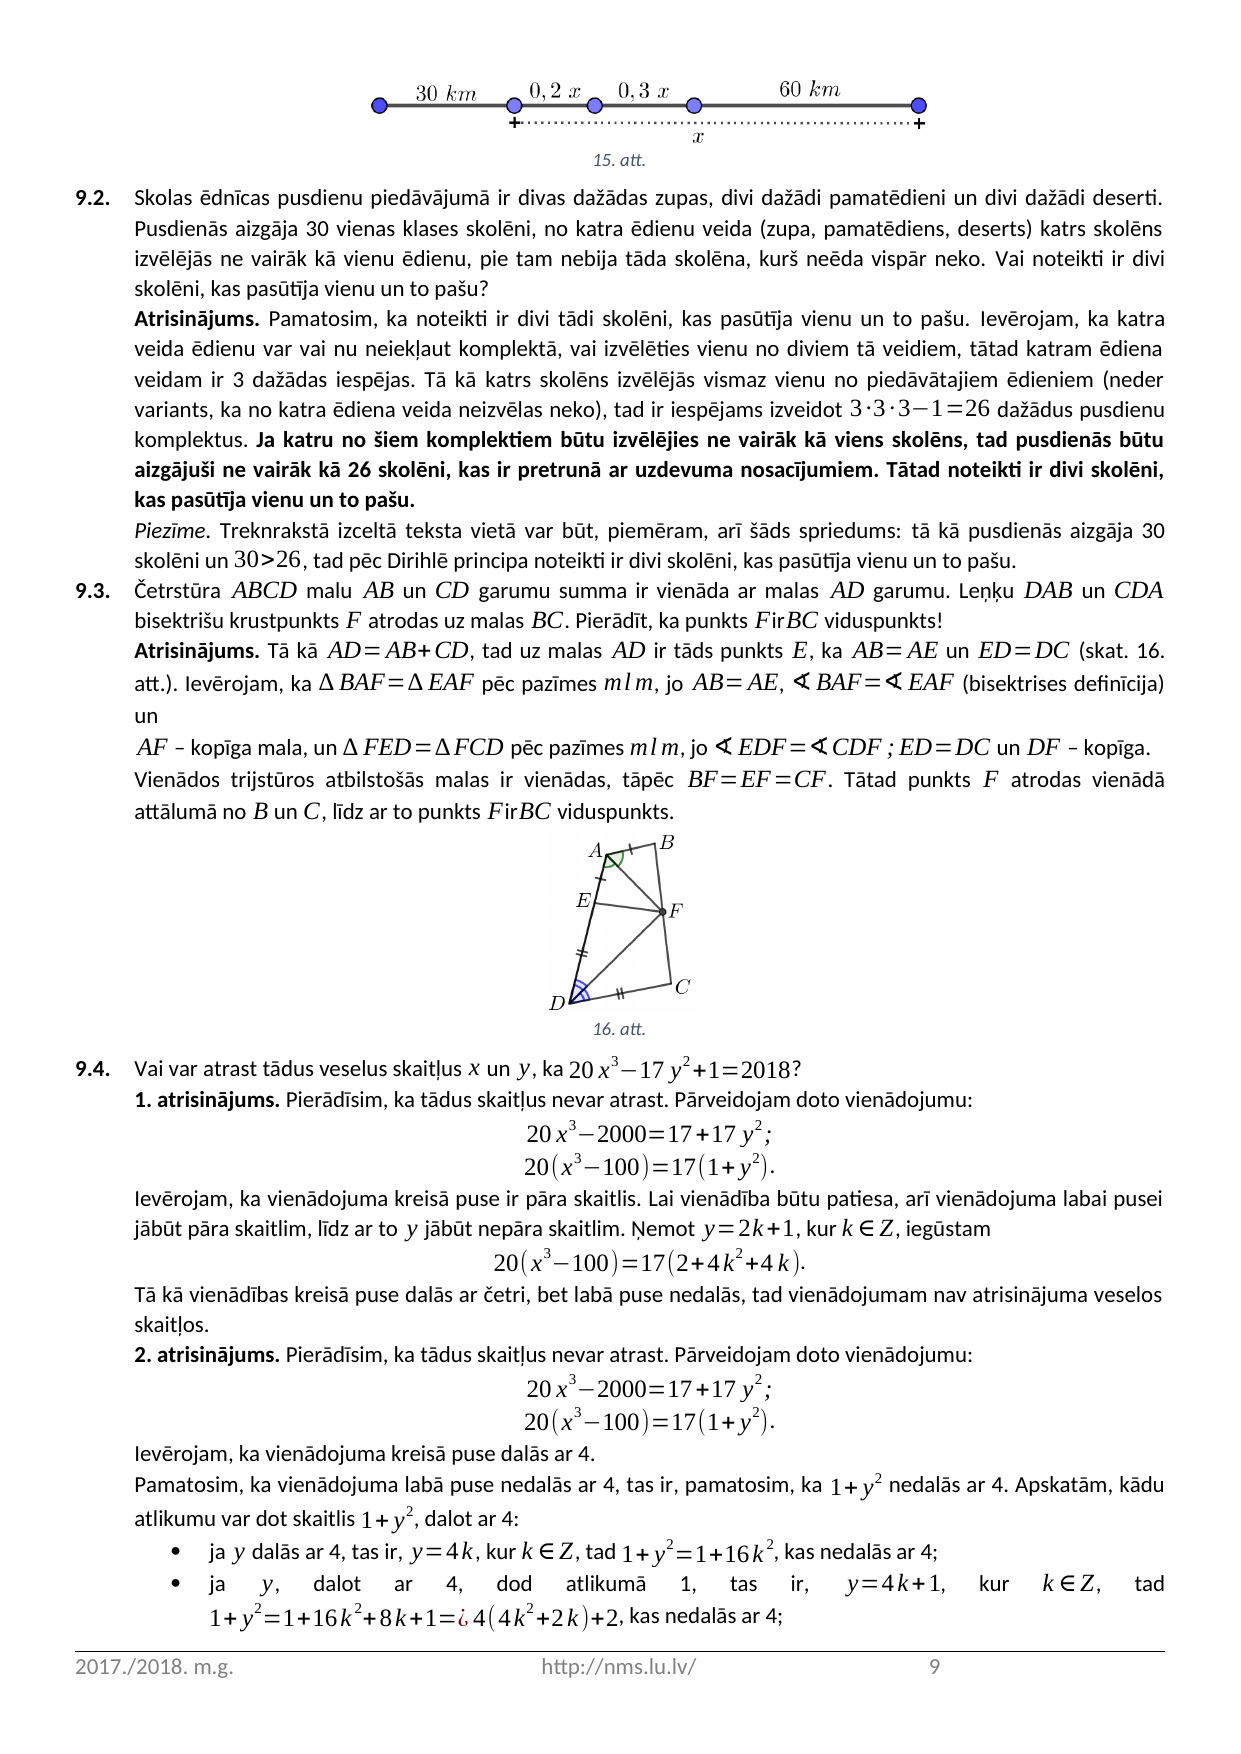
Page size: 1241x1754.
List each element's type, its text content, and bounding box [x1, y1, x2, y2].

text . [134, 1149, 1165, 1182]
text Ievērojam, ka vienādojuma kreisā puse dalās ar 4. [134, 1439, 1165, 1467]
text 15. att. [75, 148, 1165, 171]
text 9.4. Vai var atrast tādus veselus skaitļus un , ka ? [75, 1052, 1165, 1083]
text . [134, 1404, 1165, 1437]
picture [368, 75, 931, 146]
text 2. atrisinājums. Pierādīsim, ka tādus skaitļus nevar atrast. Pārveidojam doto vienādojumu: [134, 1340, 1165, 1368]
text . [134, 1245, 1165, 1278]
text Vienādos trijstūros atbilstošās malas ir vienādas, tāpēc . Tātad punkts atrodas vienādā attālumā no un , līdz ar to punkts ir viduspunkts. [134, 765, 1165, 826]
text Piezīme. Treknrakstā izceltā teksta vietā var būt, piemēram, arī šāds spriedums: tā kā pusdienās aizgāja 30 skolēni un , tad pēc Dirihlē principa noteikti ir divi skolēni, kas pasūtīja vienu un to pašu. [134, 516, 1165, 574]
list ja , dalot ar 4, dod atlikumā 1, tas ir, , kur , tad , kas nedalās ar 4; [172, 1569, 1165, 1632]
text Tā kā vienādības kreisā puse dalās ar četri, bet labā puse nedalās, tad vienādojumam nav atrisinājuma veselos skaitļos. [134, 1280, 1165, 1338]
text Pamatosim, ka vienādojuma labā puse nedalās ar 4, tas ir, pamatosim, ka nedalās ar 4. Apskatām, kādu atlikumu var dot skaitlis , dalot ar 4: [134, 1469, 1165, 1533]
text 16. att. [75, 1017, 1165, 1040]
text Ievērojam, ka vienādojuma kreisā puse ir pāra skaitlis. Lai vienādība būtu patiesa, arī vienādojuma labai pusei jābūt pāra skaitlim, līdz ar to jābūt nepāra skaitlim. Ņemot , kur , iegūstam [134, 1184, 1165, 1242]
list ja dalās ar 4, tas ir, , kur , tad , kas nedalās ar 4; [172, 1536, 1165, 1567]
text 1. atrisinājums. Pierādīsim, ka tādus skaitļus nevar atrast. Pārveidojam doto vienādojumu: [134, 1086, 1165, 1114]
text 9.2. Skolas ēdnīcas pusdienu piedāvājumā ir divas dažādas zupas, divi dažādi pamatēdieni un divi dažādi deserti. Pusdienās aizgāja 30 vienas klases skolēni, no katra ēdienu veida (zupa, pamatēdiens, deserts) katrs skolēns izvēlējās ne vairāk kā vienu ēdienu, pie tam nebija tāda skolēna, kurš neēda vispār neko. Vai noteikti ir divi skolēni, kas pasūtīja vienu un to pašu? [75, 183, 1165, 302]
text 9.3. Četrstūra malu un garumu summa ir vienāda ar malas garumu. Leņķu un bisektrišu krustpunkts atrodas uz malas . Pierādīt, ka punkts ir viduspunkts! [75, 576, 1165, 634]
text Atrisinājums. Tā kā , tad uz malas ir tāds punkts , ka un (skat. 16. att.). Ievērojam, ka pēc pazīmes , jo , (bisektrises definīcija) un – kopīga mala, un pēc pazīmes , jo un – kopīga. [134, 637, 1165, 761]
text Atrisinājums. Pamatosim, ka noteikti ir divi tādi skolēni, kas pasūtīja vienu un to pašu. Ievērojam, ka katra veida ēdienu var vai nu neiekļaut komplektā, vai izvēlēties vienu no diviem tā veidiem, tātad katram ēdiena veidam ir 3 dažādas iespējas. Tā kā katrs skolēns izvēlējās vismaz vienu no piedāvātajiem ēdieniem (neder variants, ka no katra ēdiena veida neizvēlas neko), tad ir iespējams izveidot dažādus pusdienu komplektus. Ja katru no šiem komplektiem būtu izvēlējies ne vairāk kā viens skolēns, tad pusdienās būtu aizgājuši ne vairāk kā 26 skolēni, kas ir pretrunā ar uzdevuma nosacījumiem. Tātad noteikti ir divi skolēni, kas pasūtīja vienu un to pašu. [134, 304, 1165, 513]
picture [544, 829, 696, 1013]
